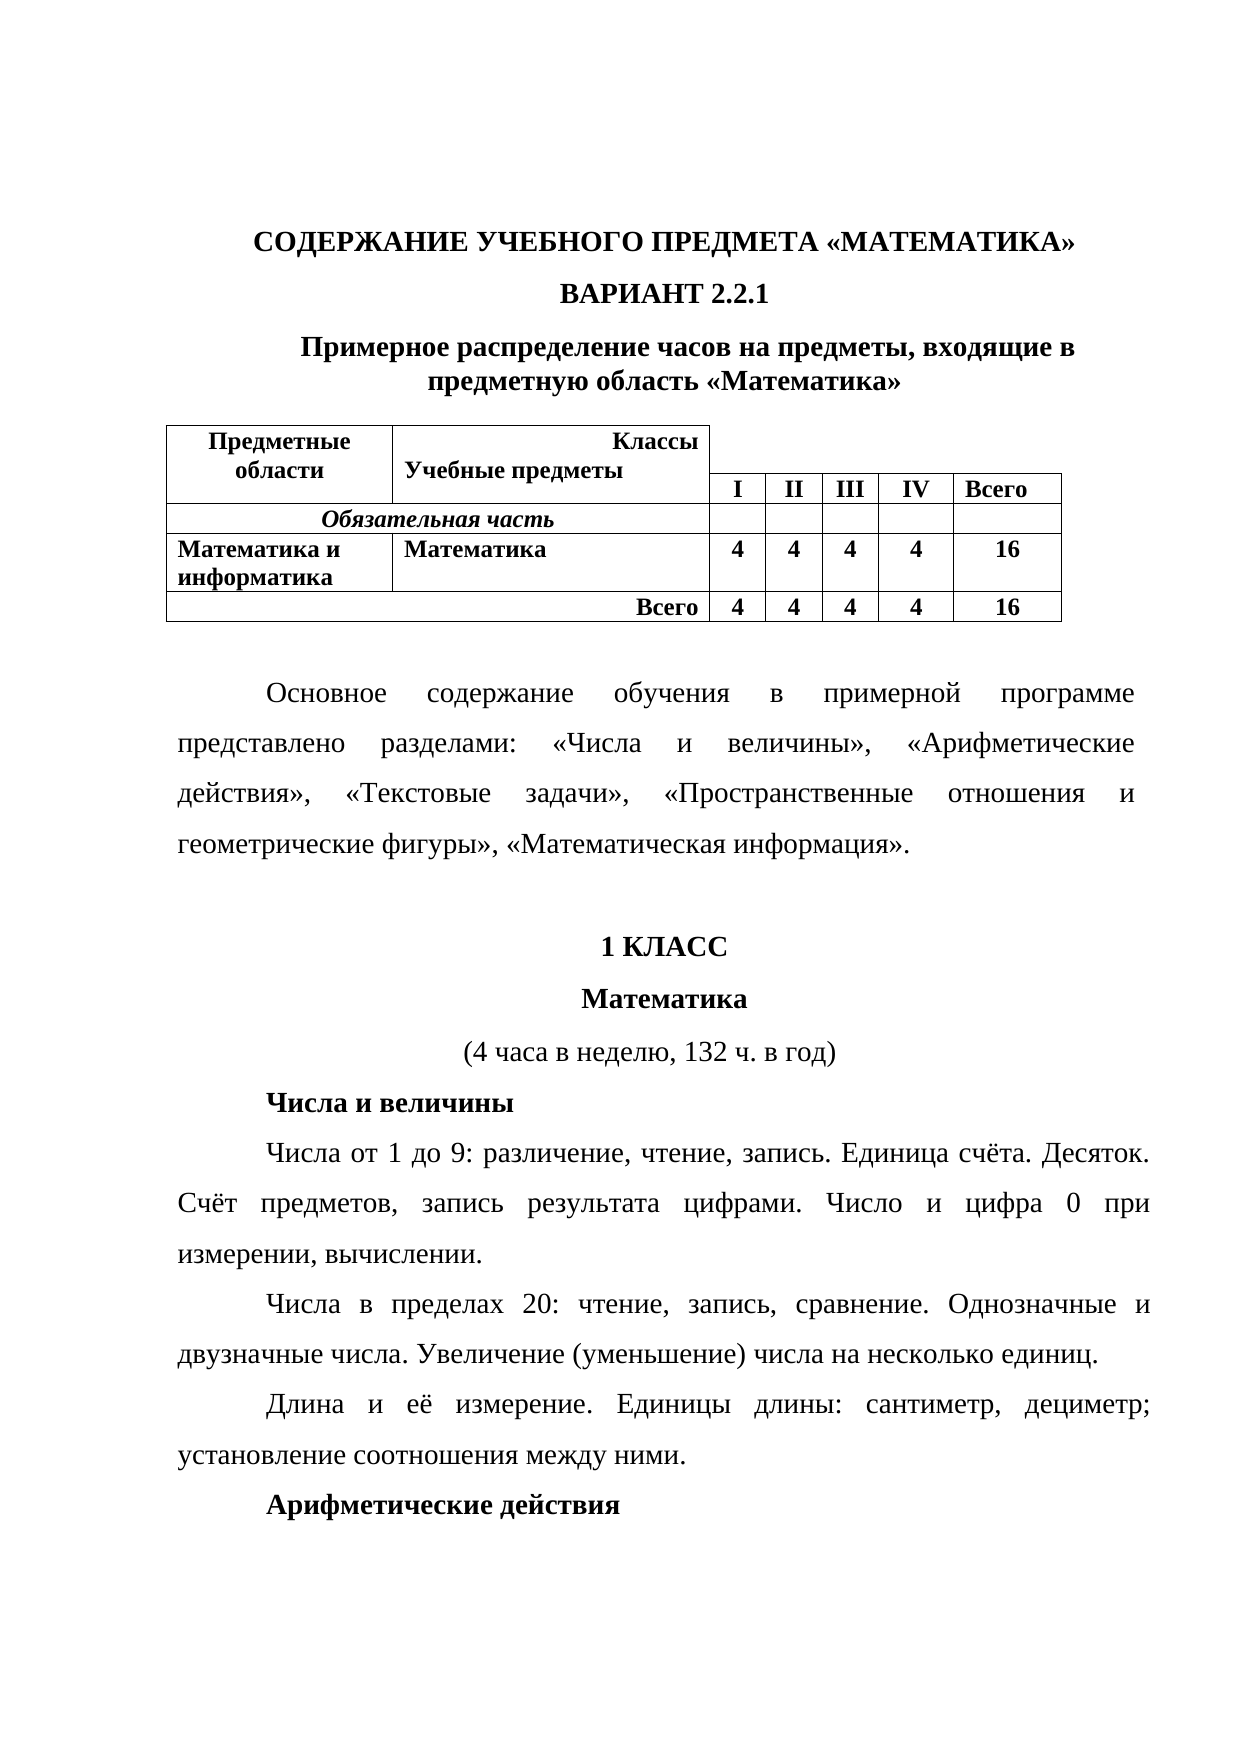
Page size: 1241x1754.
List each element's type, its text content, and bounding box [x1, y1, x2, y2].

table_cell Всего [167, 592, 709, 621]
text Математика [177, 982, 1152, 1015]
table_cell II [766, 474, 822, 503]
text Примерное распределение часов на предметы, входящие в предметную область «Математика» [177, 329, 1152, 396]
text ВАРИАНТ 2.2.1 [177, 277, 1152, 310]
table_cell IV [879, 474, 953, 503]
table_cell 4 [879, 592, 953, 621]
table_cell 4 [823, 534, 878, 591]
table_cell Всего [954, 474, 1061, 503]
table_cell 16 [954, 534, 1061, 591]
text Длина и её измерение. Единицы длины: сантиметр, дециметр; установление соотношения между ними. [177, 1387, 1152, 1471]
table_cell 4 [710, 534, 765, 591]
table_cell 4 [766, 592, 822, 621]
table_cell Обязательная часть [167, 504, 709, 533]
text Числа от 1 до 9: различение, чтение, запись. Единица счёта. Десяток. Счёт предметов, запись результата цифрами. Число и цифра 0 при измерении, вычислении. [177, 1135, 1152, 1269]
table_cell III [823, 474, 878, 503]
text Основное содержание обучения в примерной программе представлено разделами: «Числа и величины», «Арифметические действия», «Текстовые задачи», «Пространственные отношения и геометрические фигуры», «Математическая информация». [177, 675, 1135, 859]
table_cell [710, 504, 765, 533]
table_cell [954, 504, 1061, 533]
text Арифметические действия [177, 1487, 1152, 1521]
text Числа и величины [177, 1085, 1152, 1118]
table_cell 4 [710, 592, 765, 621]
table_cell 4 [823, 592, 878, 621]
table_cell 4 [879, 534, 953, 591]
table_cell I [710, 474, 765, 503]
table_cell Математика [393, 534, 709, 591]
table_cell 16 [954, 592, 1061, 621]
table_cell 4 [766, 534, 822, 591]
text СОДЕРЖАНИЕ УЧЕБНОГО ПРЕДМЕТА «МАТЕМАТИКА» [177, 224, 1152, 257]
table_cell Математика и информатика [167, 534, 392, 591]
table_cell [766, 504, 822, 533]
table_header Классы Учебные предметы [393, 426, 709, 503]
table_header Предметные области [167, 426, 392, 503]
table_cell [823, 504, 878, 533]
text 1 КЛАСС [177, 929, 1152, 962]
text (4 часа в неделю, 132 ч. в год) [148, 1034, 1152, 1068]
table_cell [879, 504, 953, 533]
text Числа в пределах 20: чтение, запись, сравнение. Однозначные и двузначные числа. Увеличение (уменьшение) числа на несколько единиц. [177, 1286, 1152, 1370]
